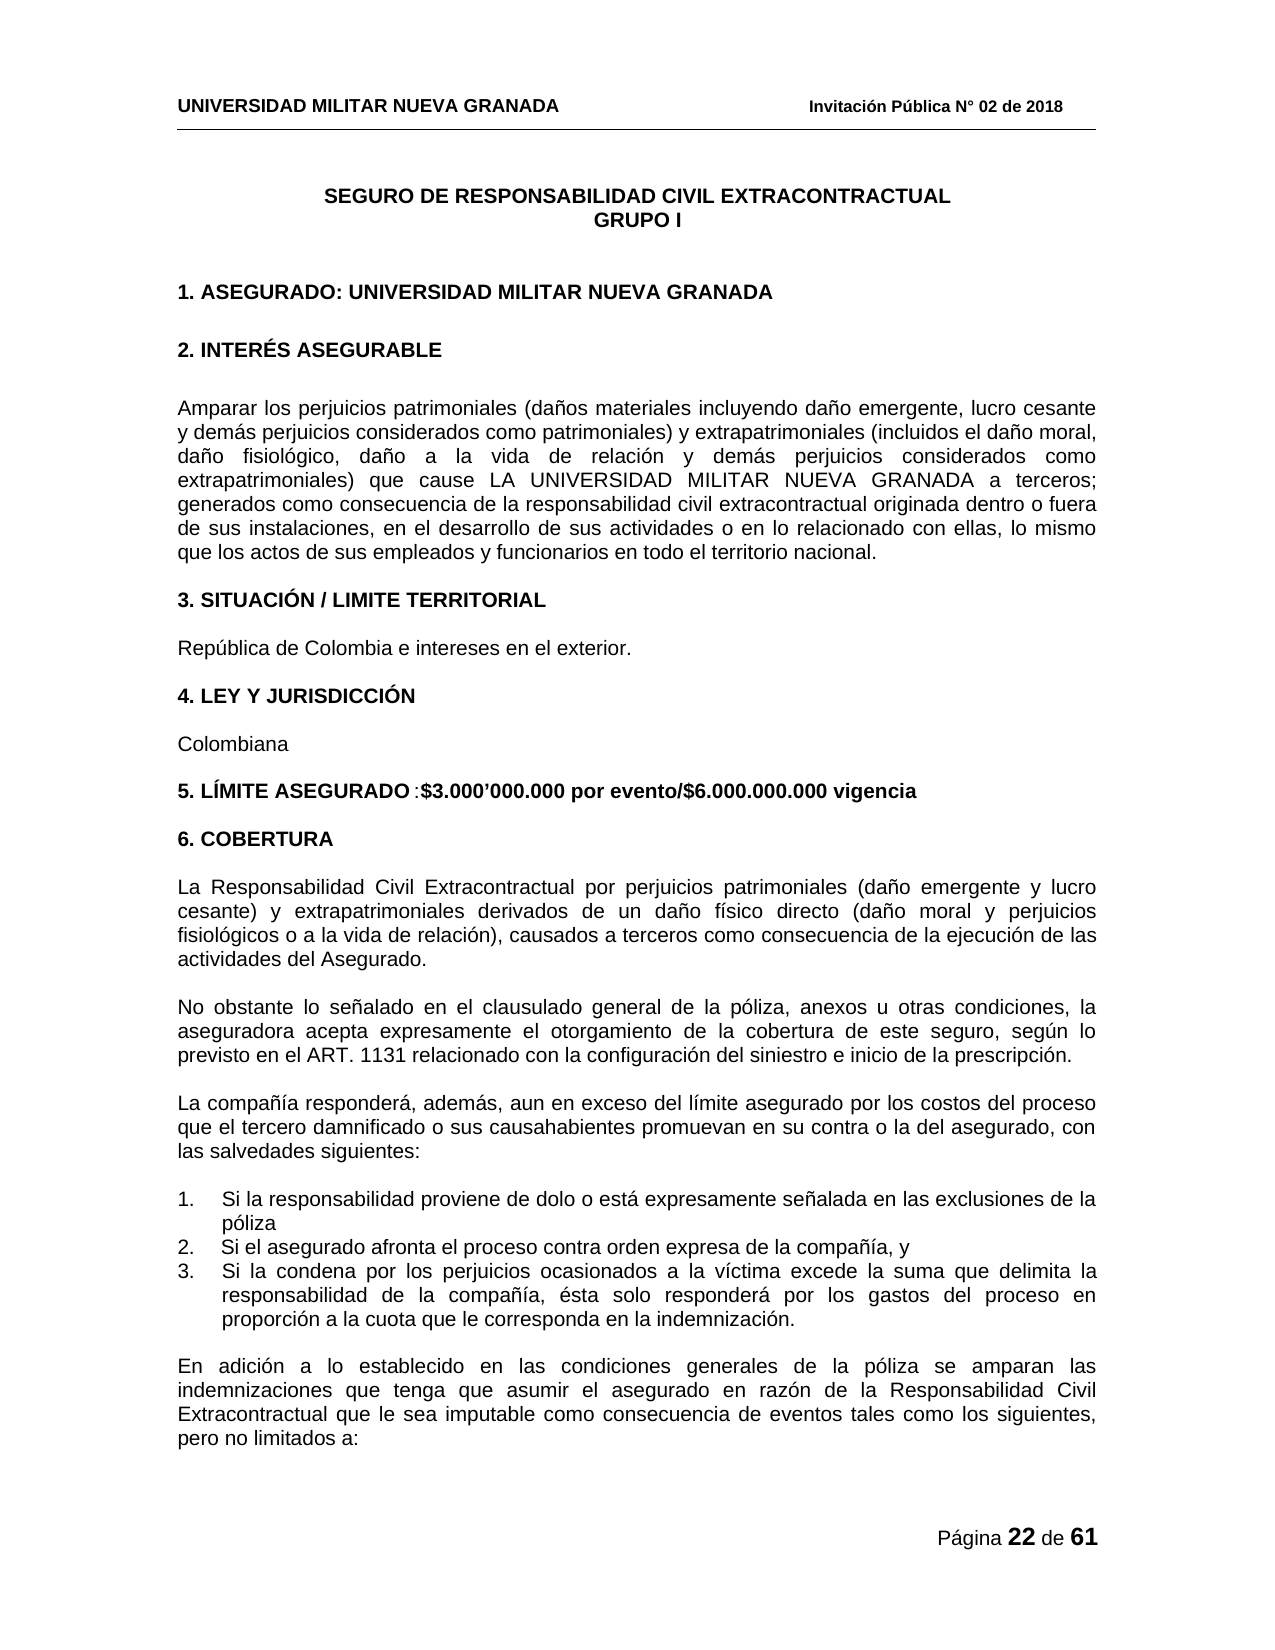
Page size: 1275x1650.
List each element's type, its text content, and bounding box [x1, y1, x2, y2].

text República de Colombia e intereses en el exterior. [177, 636, 1098, 659]
text En adición a lo establecido en las condiciones generales de la póliza se amparan las indemnizaciones que tenga que asumir el asegurado en razón de la Responsabilidad Civil Extracontractual que le sea imputable como consecuencia de eventos tales como los siguientes, pero no limitados a: [177, 1354, 1098, 1450]
text 6. COBERTURA [177, 827, 1098, 851]
list Si el asegurado afronta el proceso contra orden expresa de la compañía, y [177, 1234, 1098, 1258]
text Colombiana [177, 731, 1098, 755]
text Amparar los perjuicios patrimoniales (daños materiales incluyendo daño emergente, lucro cesante y demás perjuicios considerados como patrimoniales) y extrapatrimoniales (incluidos el daño moral, daño fisiológico, daño a la vida de relación y demás perjuicios considerados como extrapatrimoniales) que cause LA UNIVERSIDAD MILITAR NUEVA GRANADA a terceros; generados como consecuencia de la responsabilidad civil extracontractual originada dentro o fuera de sus instalaciones, en el desarrollo de sus actividades o en lo relacionado con ellas, lo mismo que los actos de sus empleados y funcionarios en todo el territorio nacional. [177, 396, 1098, 564]
text GRUPO I [177, 208, 1098, 232]
text La Responsabilidad Civil Extracontractual por perjuicios patrimoniales (daño emergente y lucro cesante) y extrapatrimoniales derivados de un daño físico directo (daño moral y perjuicios fisiológicos o a la vida de relación), causados a terceros como consecuencia de la ejecución de las actividades del Asegurado. [177, 875, 1098, 971]
text 1. ASEGURADO: UNIVERSIDAD MILITAR NUEVA GRANADA [177, 280, 1098, 304]
text 3. SITUACIÓN / LIMITE TERRITORIAL [177, 588, 1098, 612]
text 5. LÍMITE ASEGURADO : $3.000’000.000 por evento/$6.000.000.000 vigencia [177, 779, 1098, 803]
list Si la responsabilidad proviene de dolo o está expresamente señalada en las exclusiones de la póliza [177, 1187, 1098, 1234]
text La compañía responderá, además, aun en exceso del límite asegurado por los costos del proceso que el tercero damnificado o sus causahabientes promuevan en su contra o la del asegurado, con las salvedades siguientes: [177, 1091, 1098, 1163]
text No obstante lo señalado en el clausulado general de la póliza, anexos u otras condiciones, la aseguradora acepta expresamente el otorgamiento de la cobertura de este seguro, según lo previsto en el ART. 1131 relacionado con la configuración del siniestro e inicio de la prescripción. [177, 995, 1098, 1067]
text SEGURO DE RESPONSABILIDAD CIVIL EXTRACONTRACTUAL [177, 184, 1098, 208]
text 2. INTERÉS ASEGURABLE [177, 338, 1098, 362]
list Si la condena por los perjuicios ocasionados a la víctima excede la suma que delimita la responsabilidad de la compañía, ésta solo responderá por los gastos del proceso en proporción a la cuota que le corresponda en la indemnización. [177, 1258, 1098, 1330]
text 4. LEY Y JURISDICCIÓN [177, 683, 1098, 707]
